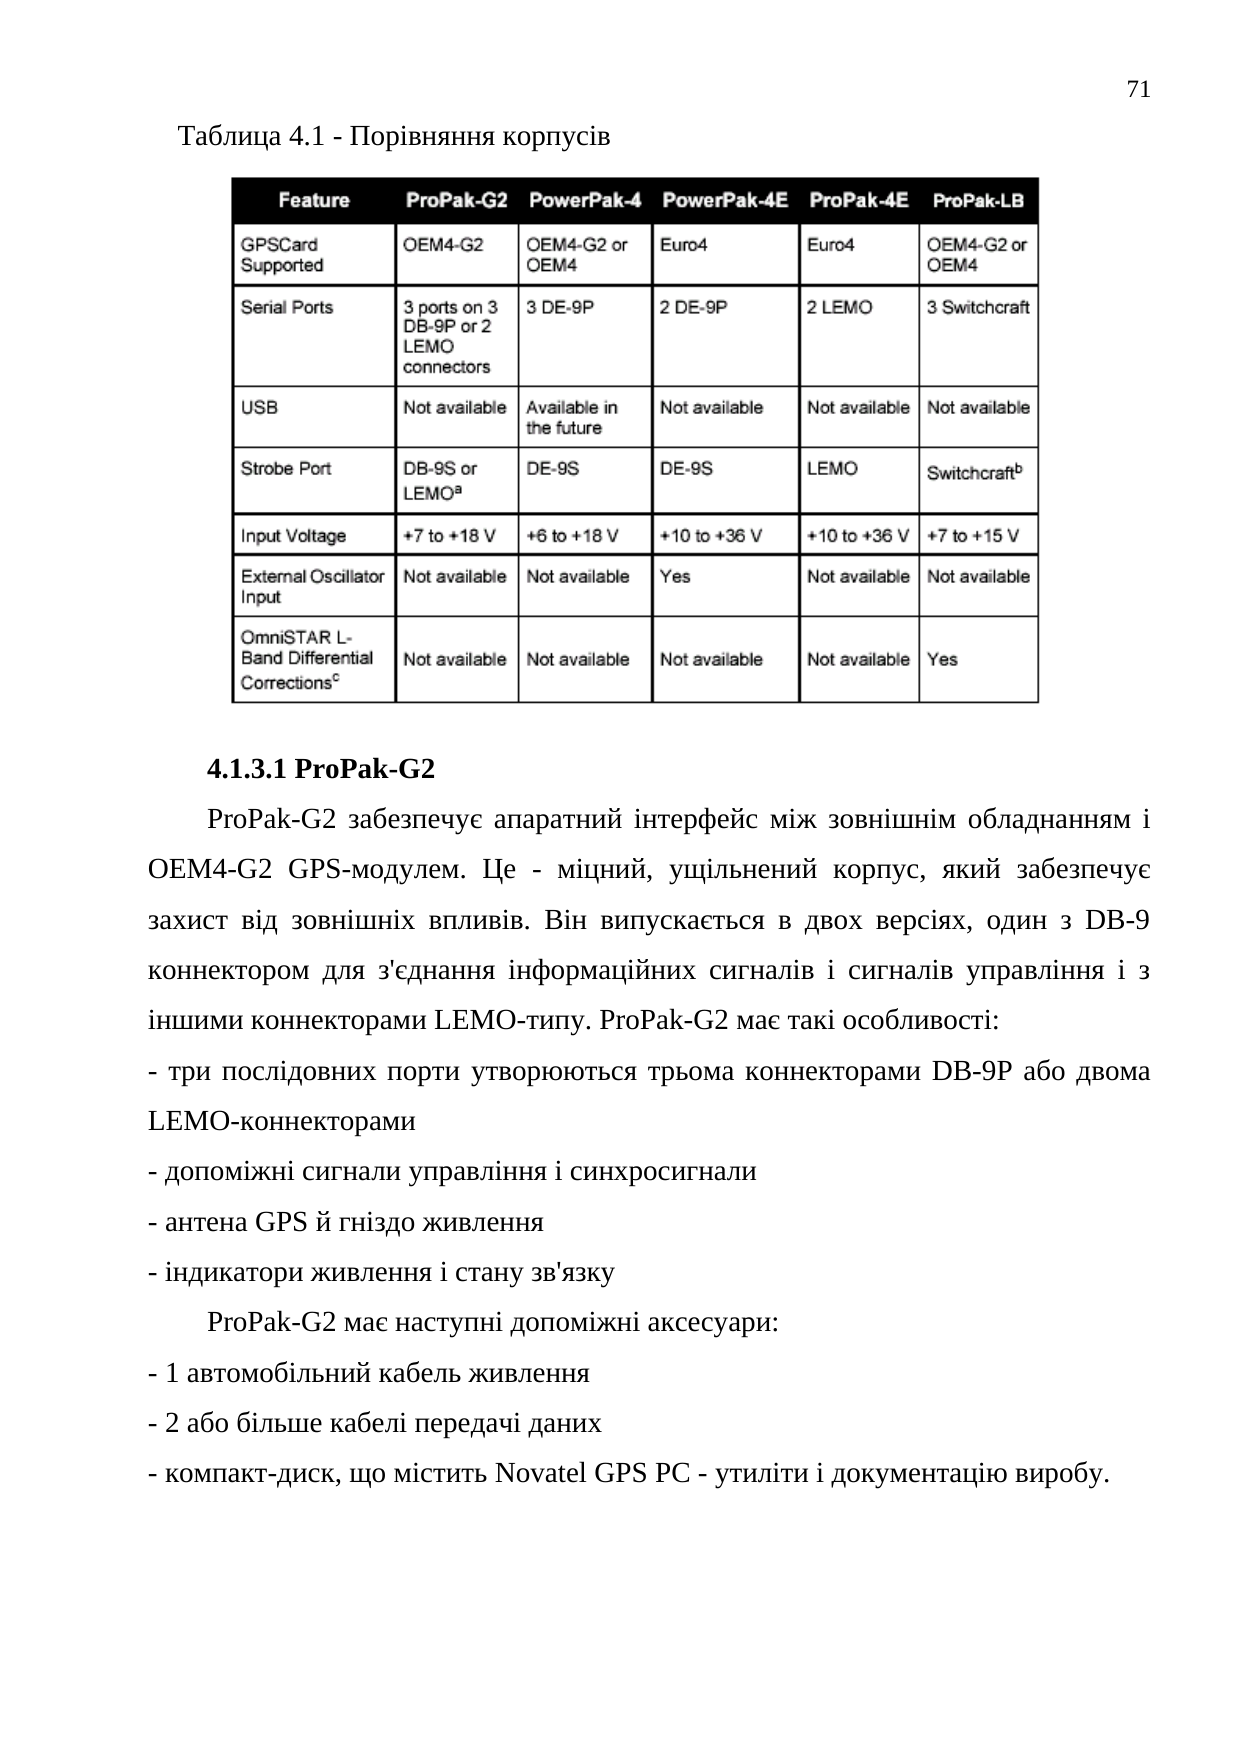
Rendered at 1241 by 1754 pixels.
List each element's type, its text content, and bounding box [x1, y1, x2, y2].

text ProPak-G2 має наступні допоміжні аксесуари: [148, 1304, 1152, 1338]
text - три послідовних порти утворюються трьома коннекторами DB-9P або двома LEMO-коннекторами [148, 1053, 1152, 1137]
text - допоміжні сигнали управління і синхросигнали [148, 1153, 1152, 1187]
text ProPak-G2 забезпечує апаратний інтерфейс між зовнішнім обладнанням і OEM4-G2 GPS-модулем. Це - міцний, ущільнений корпус, який забезпечує захист від зовнішніх впливів. Він випускається в двох версіях, один з DB-9 коннектором для з'єднання інформаційних сигналів і сигналів управління і з іншими коннекторами LEMO-типу. ProPak-G2 має такі особливості: [148, 801, 1152, 1036]
text - компакт-диск, що містить Novatel GPS PC - утиліти і документацію виробу. [148, 1455, 1152, 1489]
text - антена GPS й гніздо живлення [148, 1204, 1152, 1237]
picture [227, 173, 1043, 705]
text - 1 автомобільний кабель живлення [148, 1355, 1152, 1388]
text - 2 або більше кабелі передачі даних [148, 1405, 1152, 1438]
text - індикатори живлення і стану зв'язку [148, 1254, 1152, 1288]
